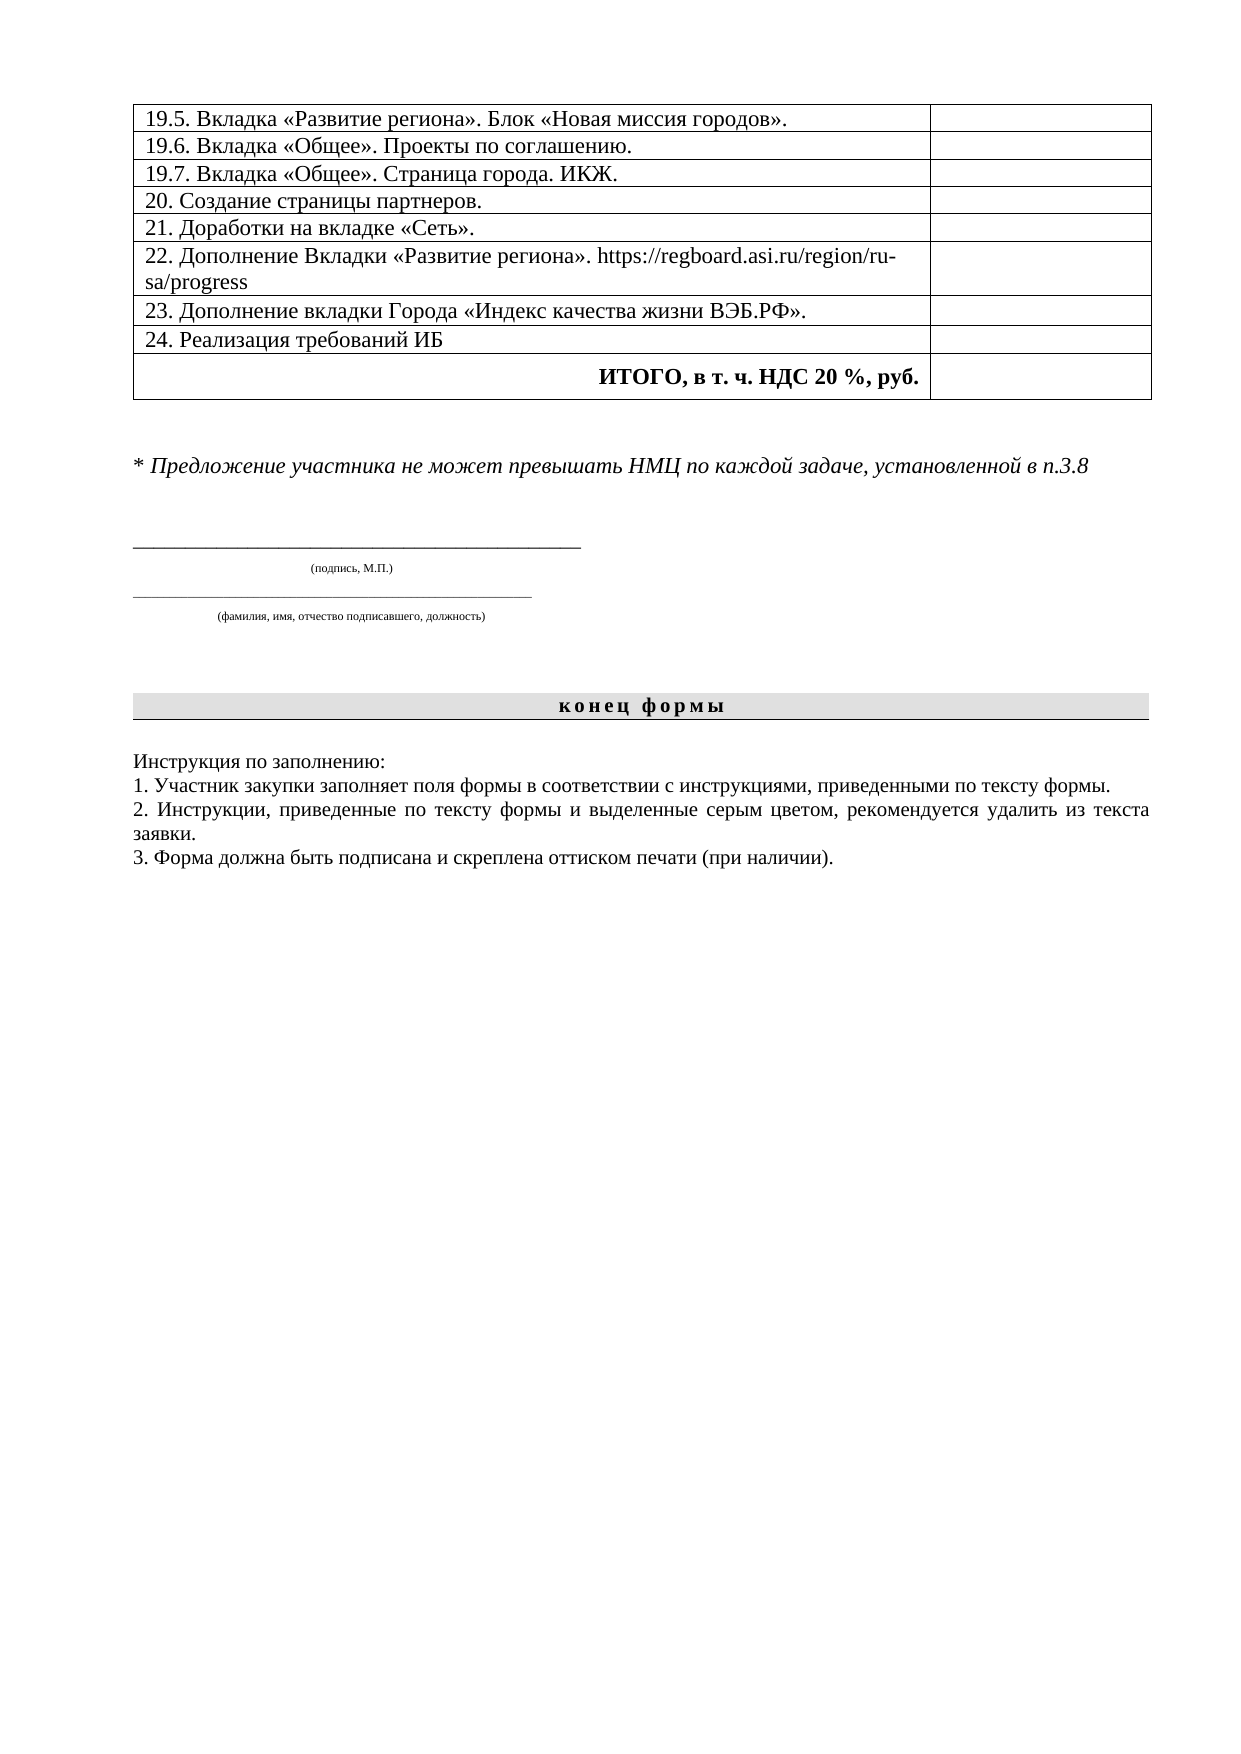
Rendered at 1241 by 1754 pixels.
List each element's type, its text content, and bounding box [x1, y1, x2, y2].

text (фамилия, имя, отчество подписавшего, должность) [133, 599, 1152, 623]
table_cell 24. Реализация требований ИБ [134, 326, 930, 353]
table_cell [931, 242, 1151, 294]
text (подпись, М.П.) [133, 551, 1152, 575]
text конец формы [133, 693, 1149, 719]
table_cell ИТОГО, в т. ч. НДС 20 %, руб. [134, 354, 930, 398]
table_cell 19.5. Вкладка «Развитие региона». Блок «Новая миссия городов». [134, 105, 930, 131]
text 3. Форма должна быть подписана и скреплена оттиском печати (при наличии). [133, 845, 1152, 869]
text 2. Инструкции, приведенные по тексту формы и выделенные серым цветом, рекомендуется удалить из текста заявки. [133, 797, 1152, 845]
table_cell 20. Создание страницы партнеров. [134, 187, 930, 213]
table_cell [931, 132, 1151, 158]
table_cell 21. Доработки на вкладке «Сеть». [134, 214, 930, 241]
table_cell [931, 214, 1151, 241]
table_cell [931, 326, 1151, 353]
table_cell 19.7. Вкладка «Общее». Страница города. ИКЖ. [134, 160, 930, 186]
text 1. Участник закупки заполняет поля формы в соответствии с инструкциями, приведенными по тексту формы. [133, 773, 1152, 797]
table_cell 23. Дополнение вкладки Города «Индекс качества жизни ВЭБ.РФ». [134, 296, 930, 325]
text ___________________________________________ [133, 527, 1152, 551]
text * Предложение участника не может превышать НМЦ по каждой задаче, установленной в п.3.8 [133, 452, 1152, 479]
table_cell [931, 296, 1151, 325]
table_cell 19.6. Вкладка «Общее». Проекты по соглашению. [134, 132, 930, 158]
table_cell [931, 160, 1151, 186]
table_cell 22. Дополнение Вкладки «Развитие региона». https://regboard.asi.ru/region/ru-sa/progress [134, 242, 930, 294]
text Инструкция по заполнению: [133, 749, 1152, 773]
text __________________________________________________________________ [133, 575, 1152, 599]
table_cell [931, 105, 1151, 131]
table_cell [931, 354, 1151, 398]
table_cell [931, 187, 1151, 213]
